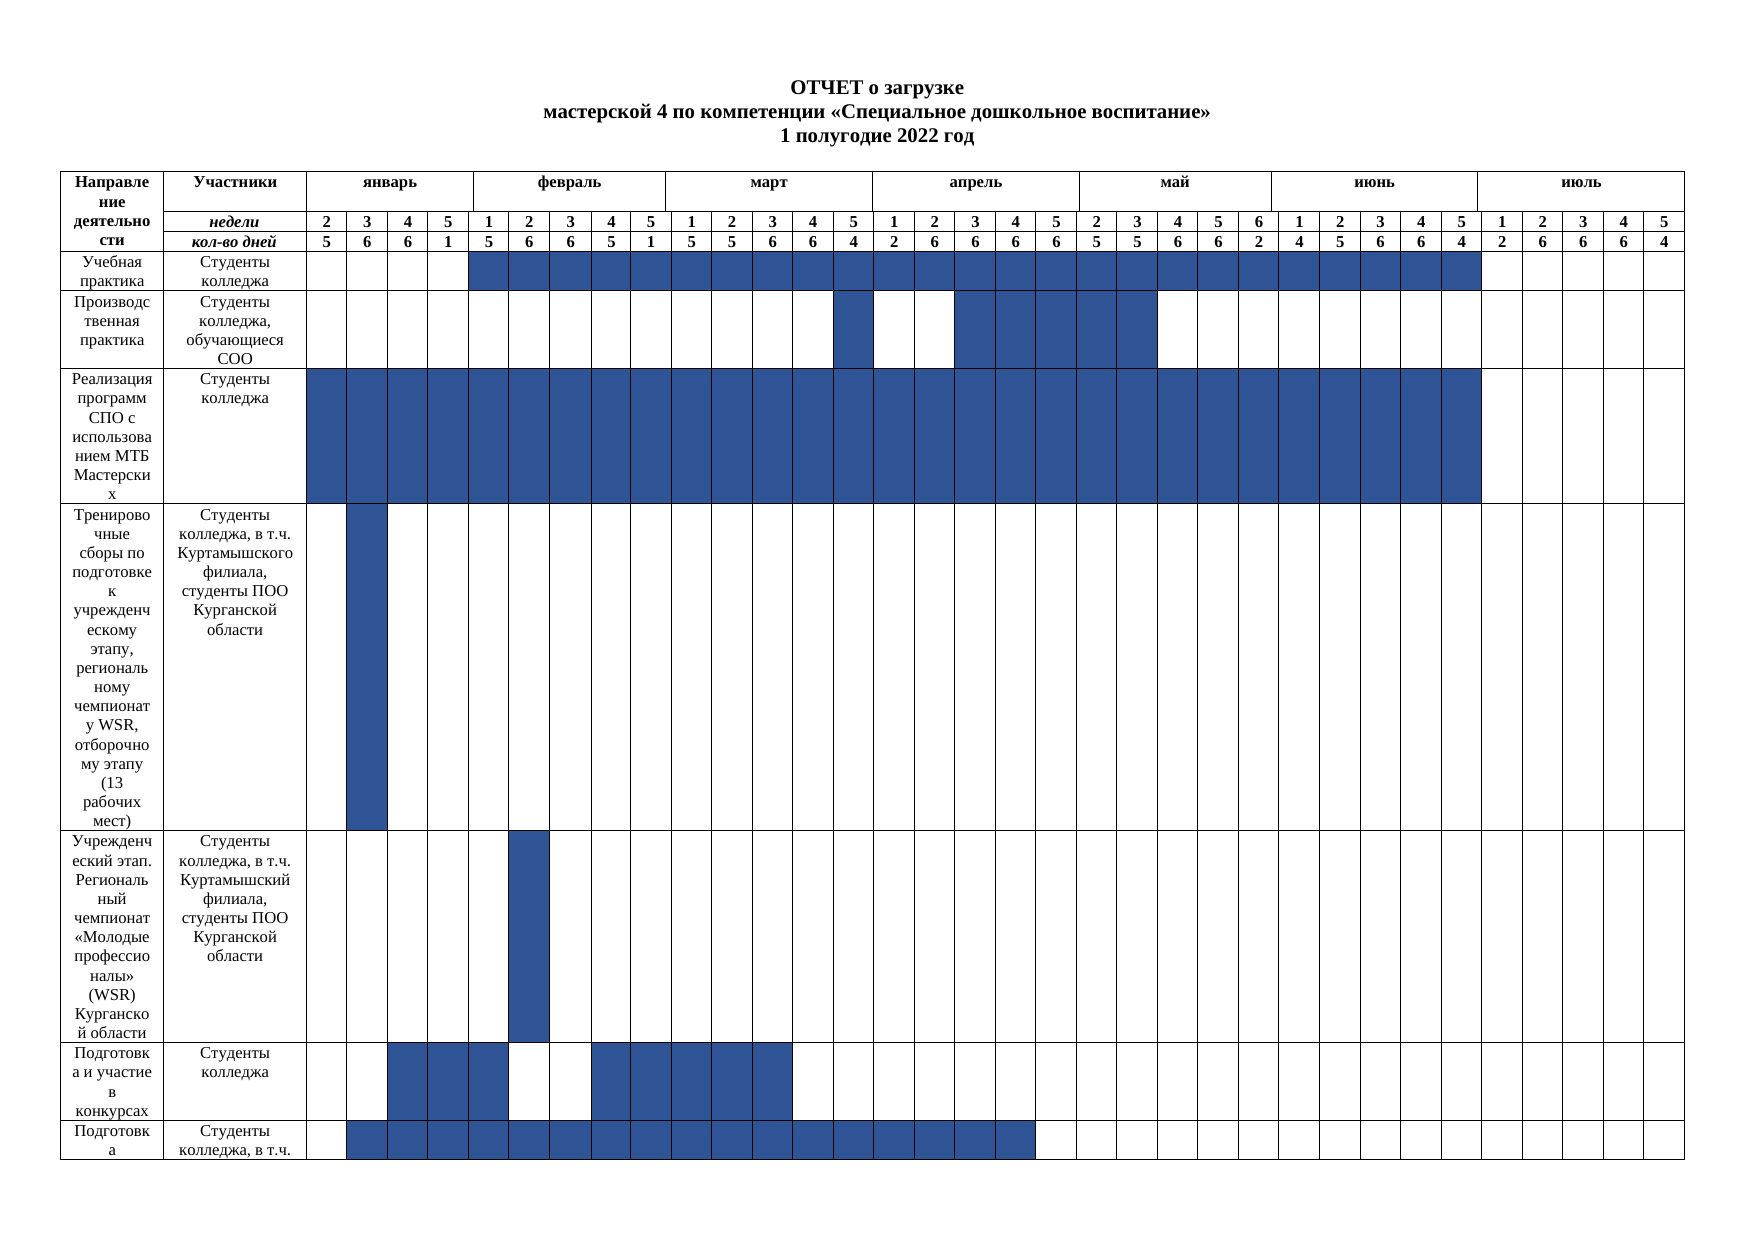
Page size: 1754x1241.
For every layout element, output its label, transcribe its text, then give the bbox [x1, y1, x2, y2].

table_cell [955, 504, 995, 830]
table_cell [1198, 1043, 1238, 1120]
table_cell Студенты колледжа [164, 1043, 306, 1120]
table_cell [753, 1043, 792, 1120]
table_cell [834, 1043, 873, 1120]
table_cell [1198, 369, 1238, 503]
table_cell [874, 369, 914, 503]
table_cell [1563, 369, 1603, 503]
table_cell [347, 252, 387, 290]
table_cell [1401, 369, 1441, 503]
table_cell [834, 831, 873, 1042]
table_cell [1036, 831, 1076, 1042]
table_cell [1361, 831, 1400, 1042]
table_cell [1523, 252, 1562, 290]
table_cell [1320, 369, 1360, 503]
table_cell [1239, 1121, 1278, 1159]
table_cell [469, 504, 508, 830]
table_cell [834, 291, 873, 368]
table_cell [1320, 831, 1360, 1042]
table_cell [955, 1121, 995, 1159]
table_cell 1 [428, 232, 468, 251]
table_cell [550, 1043, 591, 1120]
table_cell Учебная практика [61, 252, 163, 290]
table_cell [509, 369, 549, 503]
table_cell 6 [509, 232, 549, 251]
table_cell [1644, 291, 1684, 368]
table_cell [1279, 1043, 1319, 1120]
table_cell [1361, 1043, 1400, 1120]
table_cell [1320, 252, 1360, 290]
table_cell [955, 369, 995, 503]
table_cell [1563, 504, 1603, 830]
table_cell [509, 1121, 549, 1159]
table_cell [712, 1121, 752, 1159]
table_header март [666, 172, 872, 211]
table_cell 5 [1117, 232, 1157, 251]
table_cell [1361, 504, 1400, 830]
table_cell [550, 252, 591, 290]
table_cell [1158, 291, 1197, 368]
table_cell Студенты колледжа, в т.ч. Куртамышского филиала, студенты ПОО Курганской области [164, 504, 306, 830]
table_cell [874, 831, 914, 1042]
table_cell [307, 1043, 346, 1120]
table_cell [793, 369, 833, 503]
table_cell [1198, 252, 1238, 290]
table_cell [915, 252, 954, 290]
table_cell [1036, 1043, 1076, 1120]
table_cell Студенты колледжа [164, 369, 306, 503]
table_cell 6 [1158, 232, 1197, 251]
table_cell [672, 831, 711, 1042]
table_header июнь [1272, 172, 1477, 211]
table_cell [1563, 291, 1603, 368]
table_cell 6 [915, 232, 954, 251]
table_cell [1523, 369, 1562, 503]
table_cell [1442, 831, 1481, 1042]
table_cell 5 [307, 232, 346, 251]
table_cell [592, 1043, 630, 1120]
table_cell 4 [592, 212, 630, 231]
table_cell [672, 369, 711, 503]
table_cell [550, 504, 591, 830]
table_cell 4 [1604, 212, 1643, 231]
table_cell [428, 1121, 468, 1159]
table_cell [834, 1121, 873, 1159]
table_cell [955, 291, 995, 368]
table_cell [1279, 369, 1319, 503]
table_cell 5 [712, 232, 752, 251]
table_cell [1036, 504, 1076, 830]
table_cell 6 [1604, 232, 1643, 251]
table_cell [469, 1043, 508, 1120]
table_cell [469, 369, 508, 503]
table_cell [592, 504, 630, 830]
table_cell [1198, 291, 1238, 368]
table_cell [388, 1043, 427, 1120]
table_cell [1401, 291, 1441, 368]
table_cell [996, 1043, 1035, 1120]
text ОТЧЕТ о загрузке [75, 75, 1679, 99]
table_cell [592, 831, 630, 1042]
table_cell [834, 252, 873, 290]
table_cell [1036, 369, 1076, 503]
table_cell 3 [1563, 212, 1603, 231]
table_cell [1644, 1043, 1684, 1120]
table_cell [793, 504, 833, 830]
table_cell [915, 291, 954, 368]
table_cell 4 [996, 212, 1035, 231]
table_cell 4 [1279, 232, 1319, 251]
table_cell [1482, 504, 1522, 830]
table_cell 6 [550, 232, 591, 251]
table_cell [1320, 1121, 1360, 1159]
table_cell [996, 831, 1035, 1042]
table_cell [550, 831, 591, 1042]
table_cell [996, 369, 1035, 503]
table_cell 6 [1239, 212, 1278, 231]
table_cell Студенты колледжа, обучающиеся СОО [164, 291, 306, 368]
table_cell 6 [955, 232, 995, 251]
table_cell недели [164, 212, 306, 231]
table_cell 1 [874, 212, 914, 231]
table_cell 4 [1158, 212, 1197, 231]
table_cell [1158, 1121, 1197, 1159]
table_cell [307, 252, 346, 290]
table_header апрель [873, 172, 1079, 211]
table_cell [1239, 831, 1278, 1042]
table_cell [347, 1121, 387, 1159]
table_cell [1442, 369, 1481, 503]
table_cell [509, 1043, 549, 1120]
table_cell [1279, 252, 1319, 290]
table_cell [1077, 504, 1116, 830]
table_cell [550, 369, 591, 503]
table_cell [1361, 1121, 1400, 1159]
table_cell [793, 252, 833, 290]
table_cell [1563, 1043, 1603, 1120]
table_cell [469, 291, 508, 368]
table_cell 3 [550, 212, 591, 231]
table_cell [672, 504, 711, 830]
table_cell [631, 291, 671, 368]
table_cell [793, 1121, 833, 1159]
table_cell [1401, 252, 1441, 290]
table_cell [672, 1121, 711, 1159]
table_cell [1523, 831, 1562, 1042]
table_cell [753, 1121, 792, 1159]
table_cell [915, 504, 954, 830]
table_cell [509, 831, 549, 1042]
table_header февраль [474, 172, 665, 211]
table_cell [469, 1121, 508, 1159]
table_cell [592, 252, 630, 290]
table_cell [1158, 369, 1197, 503]
table_cell 5 [834, 212, 873, 231]
table_cell 5 [1442, 212, 1481, 231]
text 1 полугодие 2022 год [75, 123, 1679, 147]
table_cell [1239, 252, 1278, 290]
table_cell 4 [1442, 232, 1481, 251]
table_cell [955, 831, 995, 1042]
table_cell 4 [834, 232, 873, 251]
table_cell [712, 252, 752, 290]
table_cell [1279, 291, 1319, 368]
table_cell [834, 369, 873, 503]
table_cell [1117, 831, 1157, 1042]
table_cell [1442, 291, 1481, 368]
table_cell [1077, 369, 1116, 503]
table_cell [1198, 1121, 1238, 1159]
table_cell [1361, 252, 1400, 290]
table_cell [1644, 369, 1684, 503]
table_cell 4 [1401, 212, 1441, 231]
table_cell 4 [793, 212, 833, 231]
table_cell 5 [1077, 232, 1116, 251]
table_cell [955, 1043, 995, 1120]
table_cell 3 [1361, 212, 1400, 231]
table_cell 5 [631, 212, 671, 231]
table_cell 3 [1117, 212, 1157, 231]
table_cell [428, 504, 468, 830]
table_cell [874, 1043, 914, 1120]
table_cell [1361, 369, 1400, 503]
table_cell [753, 252, 792, 290]
table_cell 6 [793, 232, 833, 251]
table_cell [1158, 831, 1197, 1042]
table_cell 2 [1320, 212, 1360, 231]
table_cell Производственная практика [61, 291, 163, 368]
table_cell 1 [469, 212, 508, 231]
table_cell [1401, 1043, 1441, 1120]
table_cell 2 [1482, 232, 1522, 251]
table_cell [1036, 291, 1076, 368]
table_cell [1442, 504, 1481, 830]
table_cell [1482, 369, 1522, 503]
table_cell [1442, 252, 1481, 290]
table_cell [1239, 504, 1278, 830]
table_cell [550, 1121, 591, 1159]
table_cell [509, 291, 549, 368]
table_cell 6 [996, 232, 1035, 251]
table_cell [1604, 504, 1643, 830]
table_cell 2 [1239, 232, 1278, 251]
table_cell [1523, 1121, 1562, 1159]
table_cell [1604, 1043, 1643, 1120]
table_cell 5 [1198, 212, 1238, 231]
table_cell [1077, 1043, 1116, 1120]
table_cell [509, 504, 549, 830]
table_cell 1 [631, 232, 671, 251]
table_cell [1117, 1121, 1157, 1159]
table_cell [1563, 1121, 1603, 1159]
table_cell [915, 369, 954, 503]
table_cell 3 [955, 212, 995, 231]
table_cell [1644, 831, 1684, 1042]
table_cell 2 [915, 212, 954, 231]
table_cell [874, 252, 914, 290]
table_cell [1320, 1043, 1360, 1120]
table_cell 6 [1198, 232, 1238, 251]
table_cell [428, 1043, 468, 1120]
table_cell 2 [1077, 212, 1116, 231]
table_cell [550, 291, 591, 368]
table_cell [1117, 252, 1157, 290]
table_cell [1158, 504, 1197, 830]
table_cell Студенты колледжа [164, 252, 306, 290]
table_cell [1442, 1043, 1481, 1120]
table_cell [1320, 504, 1360, 830]
table_cell 6 [1036, 232, 1076, 251]
table_cell [1361, 291, 1400, 368]
table_cell [874, 504, 914, 830]
table_cell 5 [1644, 212, 1684, 231]
table_cell 6 [753, 232, 792, 251]
table_cell 5 [592, 232, 630, 251]
table_cell 1 [672, 212, 711, 231]
table_cell [996, 1121, 1035, 1159]
table_cell [1320, 291, 1360, 368]
table_cell Тренировочные сборы по подготовке к учрежденческому этапу, региональному чемпионату WSR, отборочному этапу (13 рабочих мест) [61, 504, 163, 830]
table_cell [388, 369, 427, 503]
table_cell [1117, 291, 1157, 368]
table_cell Подготовка и участие в конкурсах [61, 1043, 163, 1120]
table_cell [347, 369, 387, 503]
table_cell [1279, 1121, 1319, 1159]
table_cell [712, 504, 752, 830]
table_cell [672, 291, 711, 368]
table_cell [1644, 252, 1684, 290]
table_cell [1644, 504, 1684, 830]
table_cell [1198, 504, 1238, 830]
table_cell [1239, 1043, 1278, 1120]
table_cell [1279, 831, 1319, 1042]
table_cell [1523, 291, 1562, 368]
table_cell [1482, 1121, 1522, 1159]
table_cell [874, 291, 914, 368]
table_cell [1482, 831, 1522, 1042]
table_cell 5 [469, 232, 508, 251]
table_cell [1077, 1121, 1116, 1159]
table_cell [1482, 1043, 1522, 1120]
table_header Участники [164, 172, 306, 211]
table_cell [1077, 252, 1116, 290]
table_cell [631, 1121, 671, 1159]
table_header июль [1478, 172, 1684, 211]
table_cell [61, 1121, 163, 1159]
table_cell [1158, 1043, 1197, 1120]
table_cell 4 [1644, 232, 1684, 251]
table_cell 2 [874, 232, 914, 251]
table_cell [712, 1043, 752, 1120]
table_cell [1198, 831, 1238, 1042]
table_cell [1523, 504, 1562, 830]
table_cell Студенты колледжа, в т.ч. Куртамышский филиала, студенты ПОО Курганской области [164, 831, 306, 1042]
table_cell [672, 1043, 711, 1120]
table_cell [1604, 831, 1643, 1042]
table_cell [1563, 252, 1603, 290]
table_cell [793, 291, 833, 368]
table_cell 3 [347, 212, 387, 231]
table_cell [915, 1121, 954, 1159]
table_cell [753, 831, 792, 1042]
table_cell [1401, 1121, 1441, 1159]
table_cell [1604, 252, 1643, 290]
table_cell [915, 1043, 954, 1120]
table_cell [915, 831, 954, 1042]
table_cell [469, 252, 508, 290]
table_cell [592, 369, 630, 503]
table_cell [1117, 369, 1157, 503]
table_cell [1523, 1043, 1562, 1120]
table_cell [347, 504, 387, 830]
table_cell [631, 252, 671, 290]
table_cell 5 [1320, 232, 1360, 251]
table_cell [1442, 1121, 1481, 1159]
table_cell [307, 504, 346, 830]
table_cell [388, 504, 427, 830]
table_cell [1158, 252, 1197, 290]
table_cell 1 [1279, 212, 1319, 231]
table_cell [347, 291, 387, 368]
table_cell [1604, 291, 1643, 368]
table_cell 6 [1523, 232, 1562, 251]
table_cell 3 [753, 212, 792, 231]
table_cell [388, 252, 427, 290]
table_cell [955, 252, 995, 290]
table_cell 2 [1523, 212, 1562, 231]
table_cell [1482, 291, 1522, 368]
table_cell [996, 252, 1035, 290]
table_cell [428, 831, 468, 1042]
table_cell [996, 291, 1035, 368]
table_cell [1279, 504, 1319, 830]
table_cell [509, 252, 549, 290]
table_cell [1036, 252, 1076, 290]
table_cell [793, 831, 833, 1042]
table_cell [1239, 369, 1278, 503]
table_cell [753, 504, 792, 830]
table_cell [307, 1121, 346, 1159]
table_cell [1077, 831, 1116, 1042]
table_cell [996, 504, 1035, 830]
table_cell [1077, 291, 1116, 368]
table_cell [631, 1043, 671, 1120]
table_cell [1482, 252, 1522, 290]
table_cell [631, 504, 671, 830]
table_cell [753, 291, 792, 368]
table_cell [592, 1121, 630, 1159]
table_header Направление деятельности [61, 172, 163, 251]
table_cell [388, 1121, 427, 1159]
table_cell [1117, 1043, 1157, 1120]
table_cell 6 [1361, 232, 1400, 251]
table_cell 6 [1401, 232, 1441, 251]
table_cell [1563, 831, 1603, 1042]
table_cell [712, 291, 752, 368]
table_cell [672, 252, 711, 290]
table_cell [631, 369, 671, 503]
table_cell кол-во дней [164, 232, 306, 251]
table_cell 2 [712, 212, 752, 231]
table_header май [1080, 172, 1271, 211]
table_cell [1604, 369, 1643, 503]
table_cell [307, 291, 346, 368]
table_cell 6 [347, 232, 387, 251]
table_cell [469, 831, 508, 1042]
table_cell [712, 369, 752, 503]
table_cell Учрежденческий этап. Региональный чемпионат «Молодые профессионалы» (WSR) Курганской области [61, 831, 163, 1042]
table_cell 6 [1563, 232, 1603, 251]
table_cell [307, 831, 346, 1042]
table_cell 5 [672, 232, 711, 251]
table_header январь [307, 172, 473, 211]
table_cell [1401, 504, 1441, 830]
table_cell [347, 1043, 387, 1120]
table_cell [428, 291, 468, 368]
table_cell [874, 1121, 914, 1159]
table_cell 2 [307, 212, 346, 231]
table_cell 5 [428, 212, 468, 231]
table_cell [1401, 831, 1441, 1042]
table_cell 6 [388, 232, 427, 251]
table_cell [793, 1043, 833, 1120]
table_cell 2 [509, 212, 549, 231]
table_cell [1644, 1121, 1684, 1159]
table_cell [388, 831, 427, 1042]
table_cell [388, 291, 427, 368]
table_cell 4 [388, 212, 427, 231]
table_cell [712, 831, 752, 1042]
table_cell 5 [1036, 212, 1076, 231]
table_cell Реализация программ СПО с использованием МТБ Мастерских [61, 369, 163, 503]
table_cell [428, 252, 468, 290]
table_cell [1117, 504, 1157, 830]
table_cell [1604, 1121, 1643, 1159]
table_cell [347, 831, 387, 1042]
table_cell [307, 369, 346, 503]
table_cell [1036, 1121, 1076, 1159]
table_cell [753, 369, 792, 503]
table_cell 1 [1482, 212, 1522, 231]
text мастерской 4 по компетенции «Специальное дошкольное воспитание» [75, 99, 1679, 123]
table_cell [428, 369, 468, 503]
table_cell [834, 504, 873, 830]
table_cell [164, 1121, 306, 1159]
table_cell [592, 291, 630, 368]
table_cell [1239, 291, 1278, 368]
table_cell [631, 831, 671, 1042]
